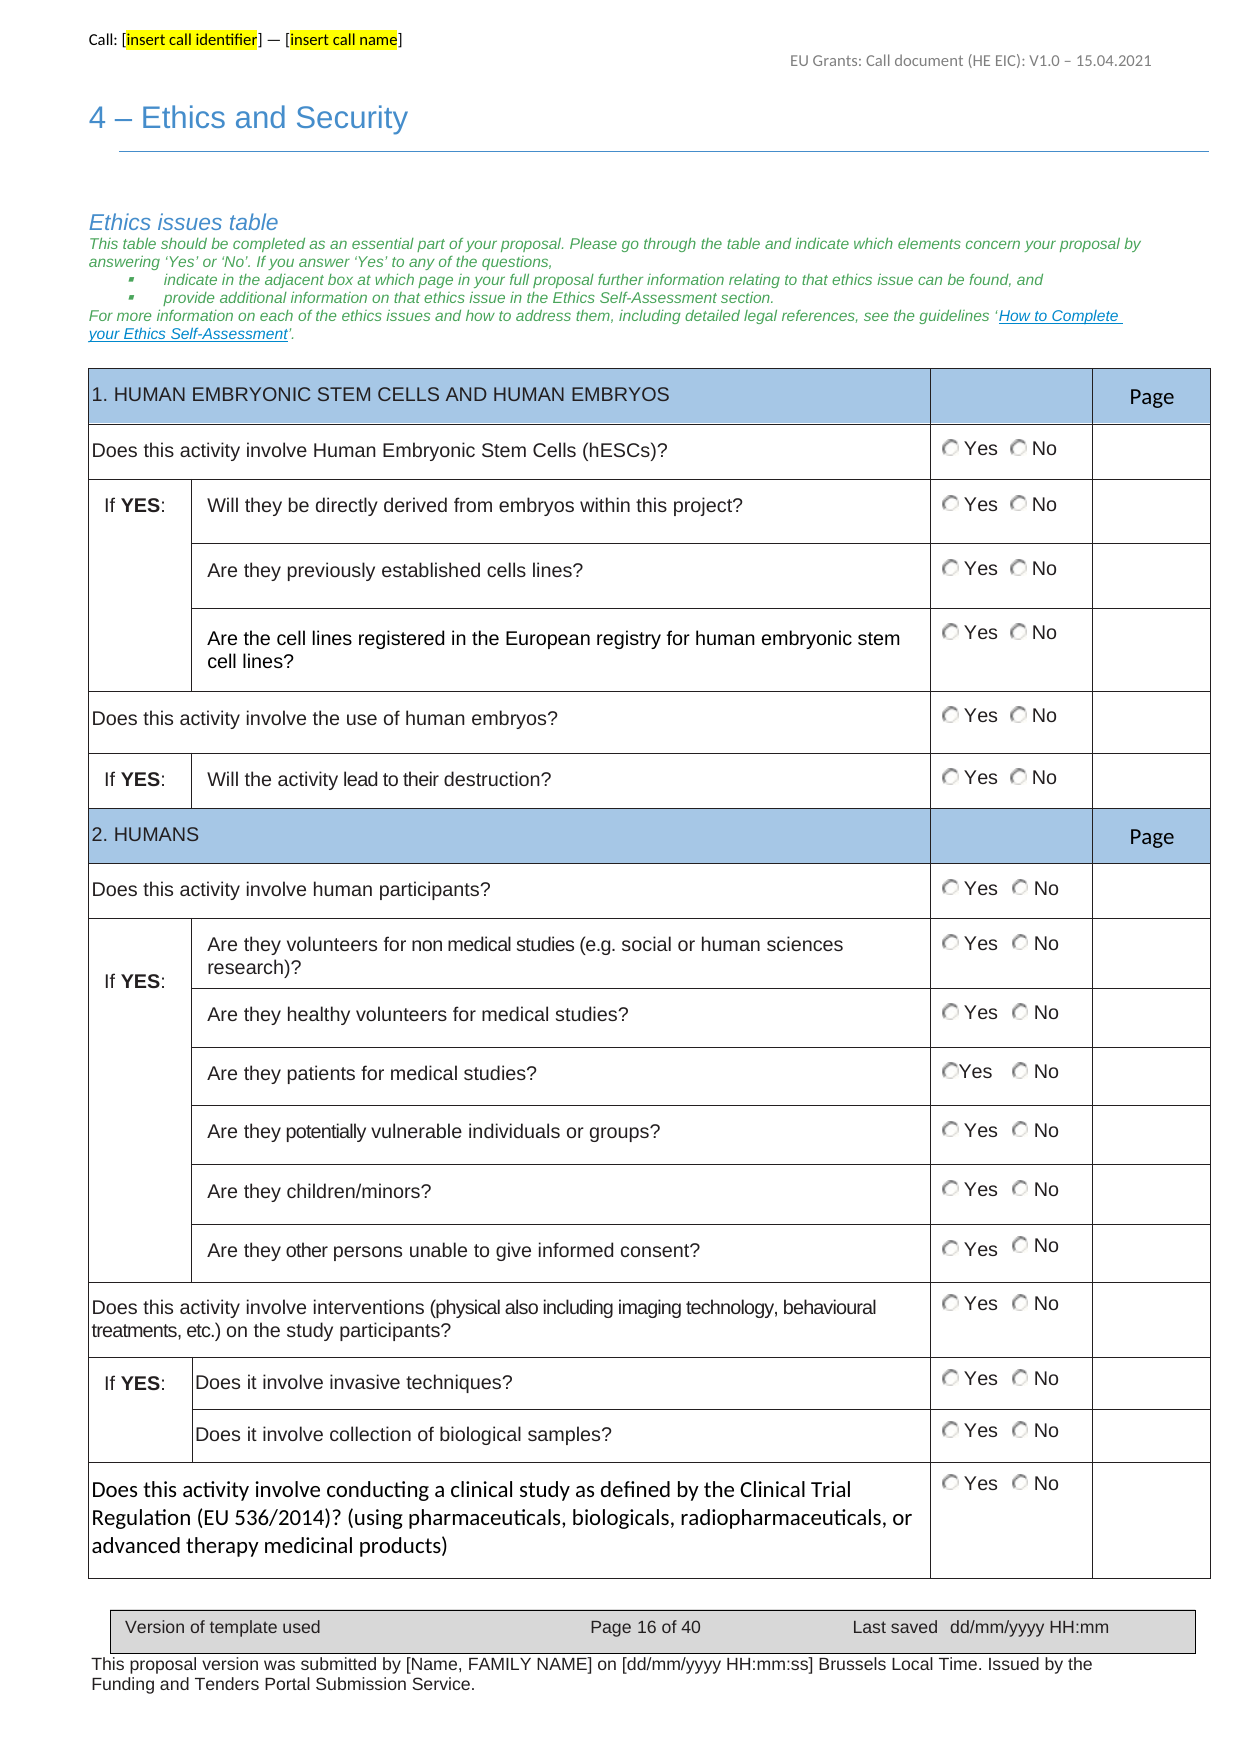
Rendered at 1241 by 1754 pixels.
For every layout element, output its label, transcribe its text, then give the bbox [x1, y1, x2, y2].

table_cell Does this activity involve the use of human embryos? [89, 692, 930, 753]
table_cell Does it involve collection of biological samples? [193, 1410, 930, 1462]
table_cell [1093, 919, 1210, 988]
table_cell Yes [931, 1225, 1004, 1282]
picture [942, 495, 959, 511]
picture [1012, 1474, 1028, 1490]
picture [942, 1062, 959, 1079]
table_cell [1093, 1106, 1210, 1164]
picture [1010, 439, 1027, 456]
picture [942, 879, 959, 895]
table_cell Page [1093, 809, 1210, 863]
table_cell Are the cell lines registered in the European registry for human embryonic stem cell lines? [192, 609, 930, 691]
picture [942, 1369, 959, 1386]
picture [1012, 1121, 1028, 1137]
picture [942, 934, 959, 950]
text This table should be completed as an essential part of your proposal. Please go through the table and indicate which elements concern your proposal by answering ‘Yes’ or ‘No’. If you answer ‘Yes’ to any of the questions, [89, 235, 1152, 271]
table_cell [1093, 1048, 1210, 1105]
table_cell Does this activity involve human participants? [89, 864, 930, 918]
table_cell [1093, 1463, 1210, 1578]
table_cell No [1002, 544, 1092, 607]
picture [942, 1294, 959, 1311]
table_cell Does it involve invasive techniques? [193, 1358, 930, 1409]
picture [1012, 1369, 1028, 1386]
picture [1010, 623, 1027, 640]
picture [1012, 1421, 1028, 1438]
text For more information on each of the ethics issues and how to address them, including detailed legal references, see the guidelines ‘How to Complete your Ethics Self-Assessment’. [89, 307, 1152, 343]
picture [942, 768, 959, 785]
table_cell Yes [931, 754, 1002, 808]
table_cell No [1004, 864, 1092, 918]
picture [942, 559, 959, 576]
table_cell Yes [931, 609, 1002, 691]
table_cell Yes [931, 989, 1004, 1047]
table_cell No [1002, 480, 1092, 543]
table_cell No [1004, 1463, 1092, 1578]
table_cell No [1002, 692, 1092, 753]
table_cell Does this activity involve Human Embryonic Stem Cells (hESCs)? [89, 425, 930, 479]
table_cell No [1004, 1225, 1092, 1282]
table_cell Are they potentially vulnerable individuals or groups? [192, 1106, 930, 1164]
table_cell Yes [931, 919, 1004, 988]
table_cell Will they be directly derived from embryos within this project? [192, 480, 930, 543]
subtitle 4 – Ethics and Security [89, 99, 1079, 135]
table_cell Yes [931, 1106, 1004, 1164]
list provide additional information on that ethics issue in the Ethics Self-Assessment section. [126, 289, 1152, 307]
table_cell 2. HUMANS [89, 809, 930, 863]
table_cell No [1004, 1106, 1092, 1164]
table_cell [1093, 754, 1210, 808]
table_cell No [1002, 754, 1092, 808]
picture [942, 706, 959, 723]
picture [1012, 934, 1028, 950]
table_cell If YES: [89, 1358, 192, 1462]
picture [942, 1421, 959, 1438]
table_cell No [1004, 919, 1092, 988]
picture [942, 1003, 959, 1020]
table_cell [1093, 989, 1210, 1047]
table_cell No [1002, 609, 1092, 691]
picture [942, 623, 959, 640]
table_cell Yes [931, 864, 1004, 918]
picture [1010, 559, 1027, 576]
text Ethics issues table [89, 208, 1152, 235]
picture [942, 1180, 959, 1196]
picture [942, 1474, 959, 1490]
table_cell Yes [931, 692, 1002, 753]
table_cell [931, 809, 1092, 863]
table_cell No [1002, 425, 1092, 479]
table_header Page [1093, 369, 1210, 423]
table_cell Does this activity involve interventions (physical also including imaging technology, behavioural treatments, etc.) on the study participants? [89, 1283, 930, 1357]
table_cell Will the activity lead to their destruction? [192, 754, 930, 808]
table_cell [1093, 692, 1210, 753]
table_cell [1093, 1165, 1210, 1224]
picture [1010, 706, 1027, 723]
table_header 1. HUMAN EMBRYONIC STEM CELLS AND HUMAN EMBRYOS [89, 369, 930, 423]
table_cell No [1004, 989, 1092, 1047]
table_cell Are they volunteers for non medical studies (e.g. social or human sciences research)? [192, 919, 930, 988]
table_cell If YES: [89, 919, 191, 1282]
table_cell [1093, 425, 1210, 479]
picture [942, 439, 959, 456]
picture [1012, 1062, 1028, 1079]
table_cell Yes [931, 1283, 1004, 1357]
list indicate in the adjacent box at which page in your full proposal further information relating to that ethics issue can be found, and [126, 271, 1152, 289]
table_cell [1093, 544, 1210, 607]
table_cell If YES: [89, 754, 191, 808]
table_cell No [1004, 1410, 1092, 1462]
table_cell No [1004, 1358, 1092, 1409]
picture [1012, 1236, 1028, 1253]
table_cell [1093, 864, 1210, 918]
picture [942, 1240, 959, 1256]
picture [942, 1121, 959, 1137]
table_cell Are they children/minors? [192, 1165, 930, 1224]
table_cell No [1004, 1283, 1092, 1357]
picture [1010, 768, 1027, 785]
table_cell Yes [931, 1048, 1004, 1105]
picture [1012, 1294, 1028, 1311]
table_cell Yes [931, 1358, 1004, 1409]
table_header [931, 369, 1092, 423]
table_cell [1093, 1410, 1210, 1462]
table_cell Are they healthy volunteers for medical studies? [192, 989, 930, 1047]
picture [1012, 1003, 1028, 1020]
table_cell Yes [931, 1165, 1004, 1224]
table_cell [1093, 1283, 1210, 1357]
table_cell Yes [931, 480, 1002, 543]
table_cell Yes [931, 425, 1002, 479]
table_cell Does this activity involve conducting a clinical study as defined by the Clinical Trial Regulation (EU 536/2014)? (using pharmaceuticals, biologicals, radiopharmaceuticals, or advanced therapy medicinal products) [89, 1463, 930, 1578]
table_cell [1093, 480, 1210, 543]
table_cell Yes [931, 544, 1002, 607]
table_cell Yes [931, 1410, 1004, 1462]
table_cell No [1004, 1048, 1092, 1105]
table_cell [1093, 1225, 1210, 1282]
picture [1010, 495, 1027, 511]
table_cell [1093, 1358, 1210, 1409]
picture [1012, 879, 1028, 895]
table_cell Are they patients for medical studies? [192, 1048, 930, 1105]
table_cell Are they other persons unable to give informed consent? [192, 1225, 930, 1282]
table_cell Yes [931, 1463, 1004, 1578]
table_cell If YES: [89, 480, 191, 691]
picture [1012, 1180, 1028, 1196]
table_cell Are they previously established cells lines? [192, 544, 930, 607]
table_cell [1093, 609, 1210, 691]
table_cell No [1004, 1165, 1092, 1224]
